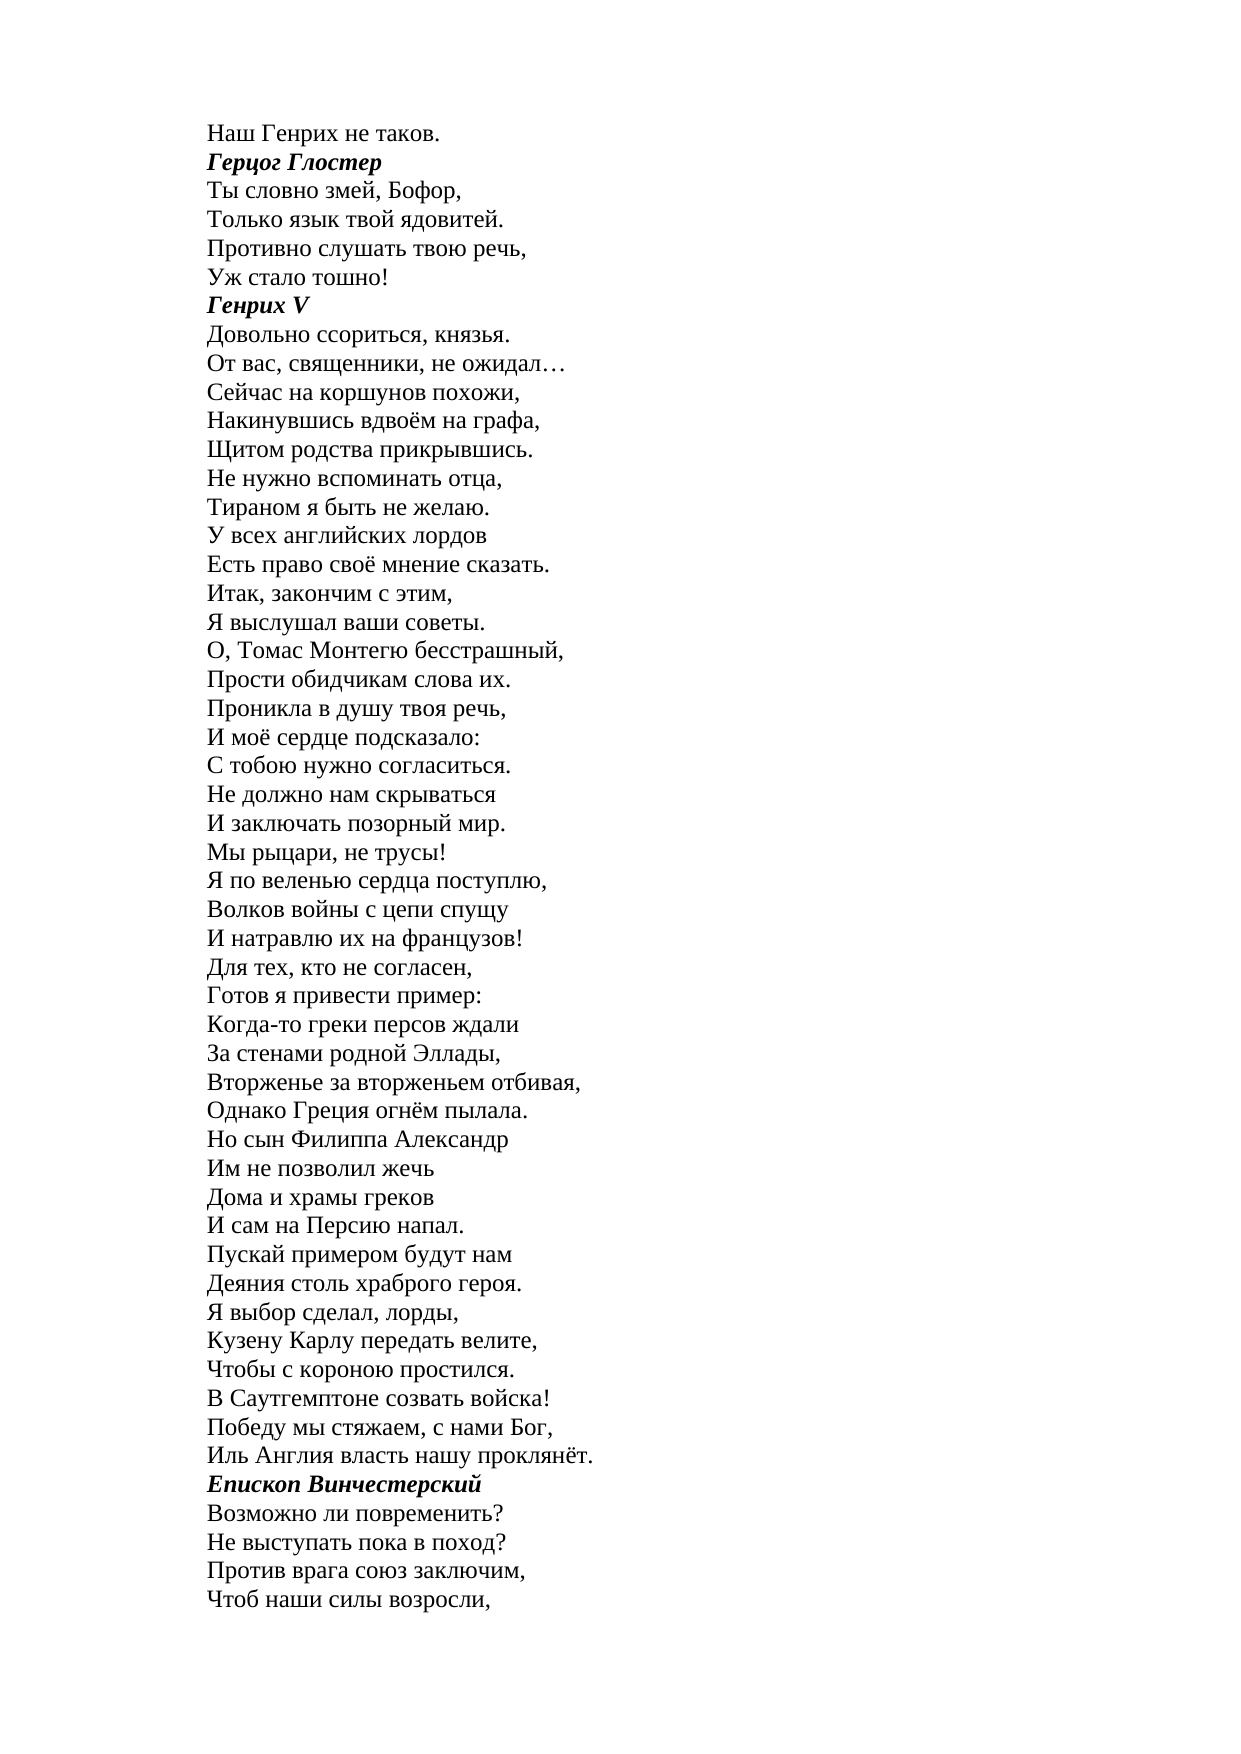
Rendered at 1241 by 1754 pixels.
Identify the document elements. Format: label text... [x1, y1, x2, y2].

text И натравлю их на французов! [148, 923, 1152, 952]
text Я по веленью сердца поступлю, [148, 866, 1152, 894]
text Чтобы с короною простился. [148, 1354, 1152, 1383]
text Но сын Филиппа Александр [148, 1124, 1152, 1153]
text За стенами родной Эллады, [148, 1038, 1152, 1067]
text Сейчас на коршунов похожи, [148, 377, 1152, 406]
text И моё сердце подсказало: [148, 722, 1152, 751]
text Победу мы стяжаем, с нами Бог, [148, 1412, 1152, 1441]
text Против врага союз заключим, [148, 1556, 1152, 1584]
text Епископ Винчестерский [148, 1469, 1152, 1498]
text Только язык твой ядовитей. [148, 204, 1152, 233]
text Я выбор сделал, лорды, [148, 1297, 1152, 1326]
text Накинувшись вдвоём на графа, [148, 406, 1152, 434]
text Я выслушал ваши советы. [148, 607, 1152, 636]
text О, Томас Монтегю бесстрашный, [148, 636, 1152, 664]
text Когда-то греки персов ждали [148, 1009, 1152, 1038]
text Не нужно вспоминать отца, [148, 463, 1152, 492]
text В Саутгемптоне созвать войска! [148, 1383, 1152, 1412]
text С тобою нужно согласиться. [148, 751, 1152, 779]
text Генрих V [148, 291, 1152, 319]
text Мы рыцари, не трусы! [148, 837, 1152, 866]
text Есть право своё мнение сказать. [148, 549, 1152, 578]
text Противно слушать твою речь, [148, 233, 1152, 262]
text Итак, закончим с этим, [148, 578, 1152, 607]
text Чтоб наши силы возросли, [148, 1584, 1152, 1613]
text Наш Генрих не таков. [148, 118, 1152, 147]
text Иль Англия власть нашу проклянёт. [148, 1441, 1152, 1469]
text Однако Греция огнём пылала. [148, 1096, 1152, 1124]
text Пускай примером будут нам [148, 1239, 1152, 1268]
text Ты словно змей, Бофор, [148, 176, 1152, 204]
text И сам на Персию напал. [148, 1211, 1152, 1239]
text Волков войны с цепи спущу [148, 894, 1152, 923]
text У всех английских лордов [148, 521, 1152, 549]
text Не выступать пока в поход? [148, 1527, 1152, 1556]
text Для тех, кто не согласен, [148, 952, 1152, 981]
text Уж стало тошно! [148, 262, 1152, 291]
text Им не позволил жечь [148, 1153, 1152, 1182]
text Возможно ли повременить? [148, 1498, 1152, 1527]
text Щитом родства прикрывшись. [148, 434, 1152, 463]
text От вас, священники, не ожидал… [148, 348, 1152, 377]
text Вторженье за вторженьем отбивая, [148, 1067, 1152, 1096]
text Герцог Глостер [148, 147, 1152, 176]
text И заключать позорный мир. [148, 808, 1152, 837]
text Не должно нам скрываться [148, 779, 1152, 808]
text Деяния столь храброго героя. [148, 1268, 1152, 1297]
text Довольно ссориться, князья. [148, 319, 1152, 348]
text Тираном я быть не желаю. [148, 492, 1152, 521]
text Готов я привести пример: [148, 981, 1152, 1009]
text Дома и храмы греков [148, 1182, 1152, 1211]
text Прости обидчикам слова их. [148, 664, 1152, 693]
text Кузену Карлу передать велите, [148, 1326, 1152, 1354]
text Проникла в душу твоя речь, [148, 693, 1152, 722]
